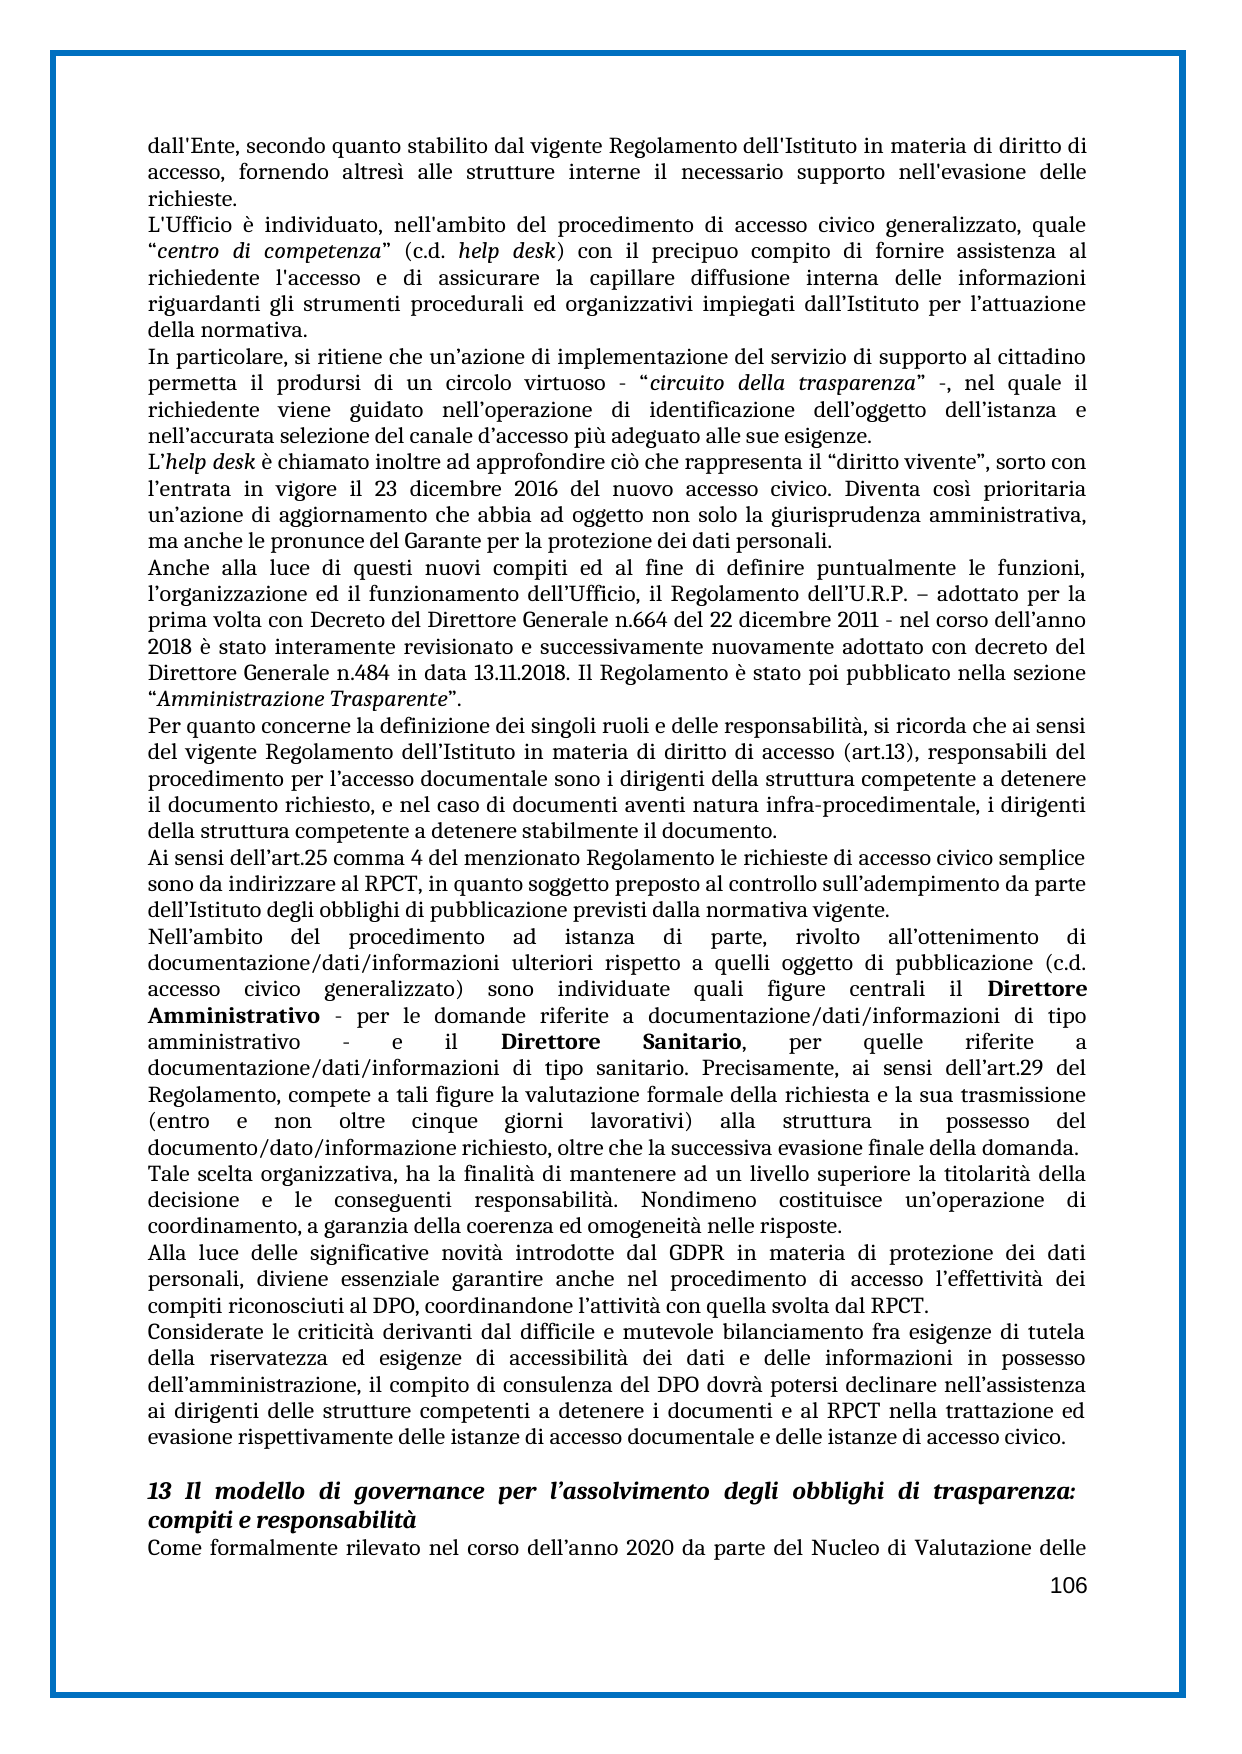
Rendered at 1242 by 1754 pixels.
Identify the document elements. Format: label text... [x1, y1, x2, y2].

text L’help desk è chiamato inoltre ad approfondire ciò che rappresenta il “diritto vivente”, sorto con l’entrata in vigore il 23 dicembre 2016 del nuovo accesso civico. Diventa così prioritaria un’azione di aggiornamento che abbia ad oggetto non solo la giurisprudenza amministrativa, ma anche le pronunce del Garante per la protezione dei dati personali. [148, 449, 1088, 554]
text Considerate le criticità derivanti dal difficile e mutevole bilanciamento fra esigenze di tutela della riservatezza ed esigenze di accessibilità dei dati e delle informazioni in possesso dell’amministrazione, il compito di consulenza del DPO dovrà potersi declinare nell’assistenza ai dirigenti delle strutture competenti a detenere i documenti e al RPCT nella trattazione ed evasione rispettivamente delle istanze di accesso documentale e delle istanze di accesso civico. [148, 1319, 1088, 1451]
text In particolare, si ritiene che un’azione di implementazione del servizio di supporto al cittadino permetta il prodursi di un circolo virtuoso - “circuito della trasparenza” -, nel quale il richiedente viene guidato nell’operazione di identificazione dell’oggetto dell’istanza e nell’accurata selezione del canale d’accesso più adeguato alle sue esigenze. [148, 344, 1088, 449]
text Ai sensi dell’art.25 comma 4 del menzionato Regolamento le richieste di accesso civico semplice sono da indirizzare al RPCT, in quanto soggetto preposto al controllo sull’adempimento da parte dell’Istituto degli obblighi di pubblicazione previsti dalla normativa vigente. [148, 844, 1088, 923]
text Tale scelta organizzativa, ha la finalità di mantenere ad un livello superiore la titolarità della decisione e le conseguenti responsabilità. Nondimeno costituisce un’operazione di coordinamento, a garanzia della coerenza ed omogeneità nelle risposte. [148, 1161, 1088, 1240]
text 13 Il modello di governance per l’assolvimento degli obblighi di trasparenza: compiti e responsabilità [148, 1477, 1078, 1534]
text Per quanto concerne la definizione dei singoli ruoli e delle responsabilità, si ricorda che ai sensi del vigente Regolamento dell’Istituto in materia di diritto di accesso (art.13), responsabili del procedimento per l’accesso documentale sono i dirigenti della struttura competente a detenere il documento richiesto, e nel caso di documenti aventi natura infra-procedimentale, i dirigenti della struttura competente a detenere stabilmente il documento. [148, 713, 1088, 844]
text Anche alla luce di questi nuovi compiti ed al fine di definire puntualmente le funzioni, l’organizzazione ed il funzionamento dell’Ufficio, il Regolamento dell’U.R.P. – adottato per la prima volta con Decreto del Direttore Generale n.664 del 22 dicembre 2011 - nel corso dell’anno 2018 è stato interamente revisionato e successivamente nuovamente adottato con decreto del Direttore Generale n.484 in data 13.11.2018. Il Regolamento è stato poi pubblicato nella sezione “Amministrazione Trasparente”. [148, 554, 1088, 713]
text L'Ufficio è individuato, nell'ambito del procedimento di accesso civico generalizzato, quale “centro di competenza” (c.d. help desk) con il precipuo compito di fornire assistenza al richiedente l'accesso e di assicurare la capillare diffusione interna delle informazioni riguardanti gli strumenti procedurali ed organizzativi impiegati dall’Istituto per l’attuazione della normativa. [148, 212, 1088, 344]
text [148, 133, 1088, 212]
text Nell’ambito del procedimento ad istanza di parte, rivolto all’ottenimento di documentazione/dati/informazioni ulteriori rispetto a quelli oggetto di pubblicazione (c.d. accesso civico generalizzato) sono individuate quali figure centrali il Direttore Amministrativo - per le domande riferite a documentazione/dati/informazioni di tipo amministrativo - e il Direttore Sanitario, per quelle riferite a documentazione/dati/informazioni di tipo sanitario. Precisamente, ai sensi dell’art.29 del Regolamento, compete a tali figure la valutazione formale della richiesta e la sua trasmissione (entro e non oltre cinque giorni lavorativi) alla struttura in possesso del documento/dato/informazione richiesto, oltre che la successiva evasione finale della domanda. [148, 923, 1088, 1161]
text Alla luce delle significative novità introdotte dal GDPR in materia di protezione dei dati personali, diviene essenziale garantire anche nel procedimento di accesso l’effettività dei compiti riconosciuti al DPO, coordinandone l’attività con quella svolta dal RPCT. [148, 1240, 1088, 1319]
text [148, 1534, 1088, 1561]
